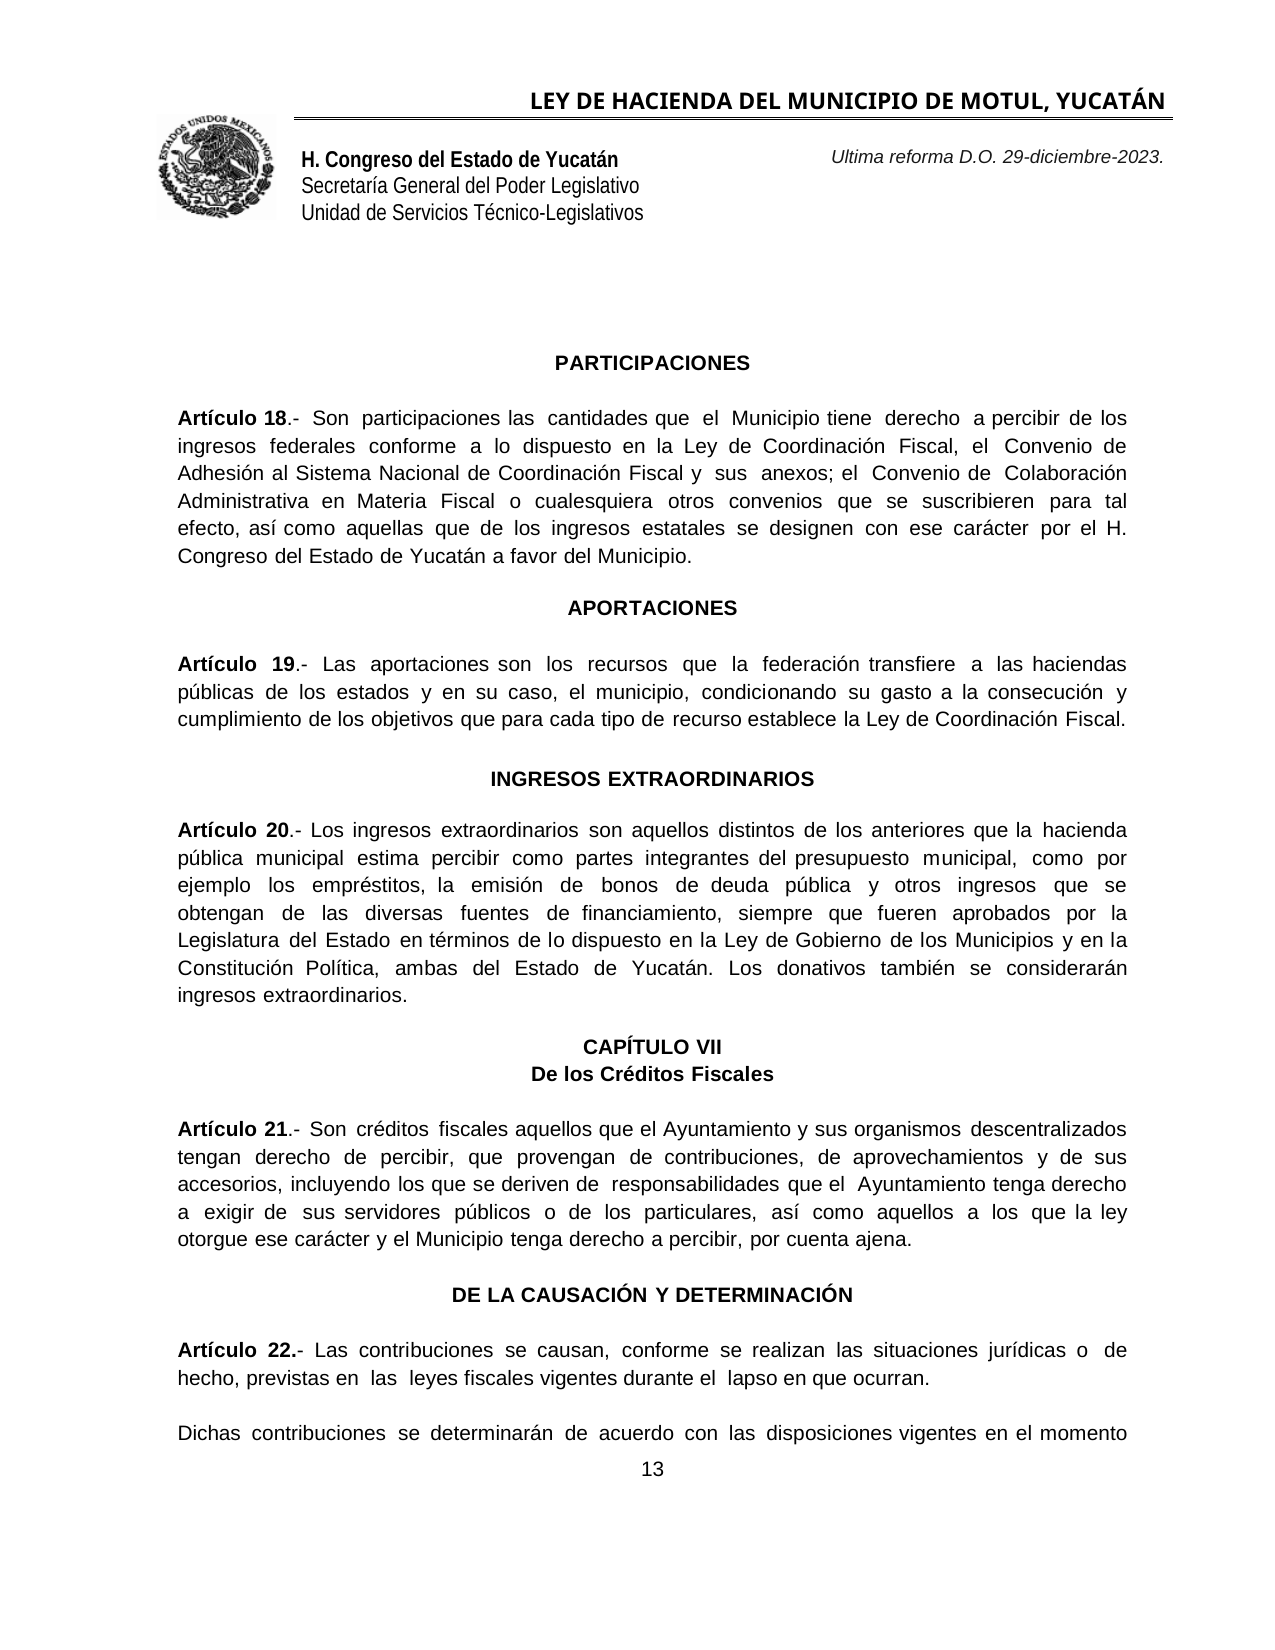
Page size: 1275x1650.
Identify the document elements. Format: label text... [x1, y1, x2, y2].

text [177, 1421, 1127, 1445]
text Artículo 19.- Las aportaciones son los recursos que la federación transfiere a las haciendas públicas de los estados y en su caso, el municipio, condicionando su gasto a la consecución y cumplimiento de los objetivos que para cada tipo de recurso establece la Ley de Coordinación Fiscal. [177, 652, 1127, 731]
text Artículo 20.- Los ingresos extraordinarios son aquellos distintos de los anteriores que la hacienda pública municipal estima percibir como partes integrantes del presupuesto municipal, como por ejemplo los empréstitos, la emisión de bonos de deuda pública y otros ingresos que se obtengan de las diversas fuentes de financiamiento, siempre que fueren aprobados por la Legislatura del Estado en términos de lo dispuesto en la Ley de Gobierno de los Municipios y en la Constitución Política, ambas del Estado de Yucatán. Los donativos también se considerarán ingresos extraordinarios. [177, 818, 1127, 1007]
text Artículo 22.- Las contribuciones se causan, conforme se realizan las situaciones jurídicas o de hecho, previstas en las leyes fiscales vigentes durante el lapso en que ocurran. [177, 1338, 1127, 1389]
subtitle CAPÍTULO VII [177, 1034, 1127, 1058]
text Artículo 21.- Son créditos fiscales aquellos que el Ayuntamiento y sus organismos descentralizados tengan derecho de percibir, que provengan de contribuciones, de aprovechamientos y de sus accesorios, incluyendo los que se deriven de responsabilidades que el Ayuntamiento tenga derecho a exigir de sus servidores públicos o de los particulares, así como aquellos a los que la ley otorgue ese carácter y el Municipio tenga derecho a percibir, por cuenta ajena. [177, 1117, 1127, 1251]
subtitle APORTACIONES [177, 596, 1127, 620]
text De los Créditos Fiscales [177, 1062, 1127, 1086]
subtitle INGRESOS EXTRAORDINARIOS [177, 766, 1127, 790]
text Artículo 18.- Son participaciones las cantidades que el Municipio tiene derecho a percibir de los ingresos federales conforme a lo dispuesto en la Ley de Coordinación Fiscal, el Convenio de Adhesión al Sistema Nacional de Coordinación Fiscal y sus anexos; el Convenio de Colaboración Administrativa en Materia Fiscal o cualesquiera otros convenios que se suscribieren para tal efecto, así como aquellas que de los ingresos estatales se designen con ese carácter por el H. Congreso del Estado de Yucatán a favor del Municipio. [177, 406, 1127, 568]
subtitle PARTICIPACIONES [177, 350, 1127, 374]
subtitle DE LA CAUSACIÓN Y DETERMINACIÓN [177, 1283, 1127, 1307]
